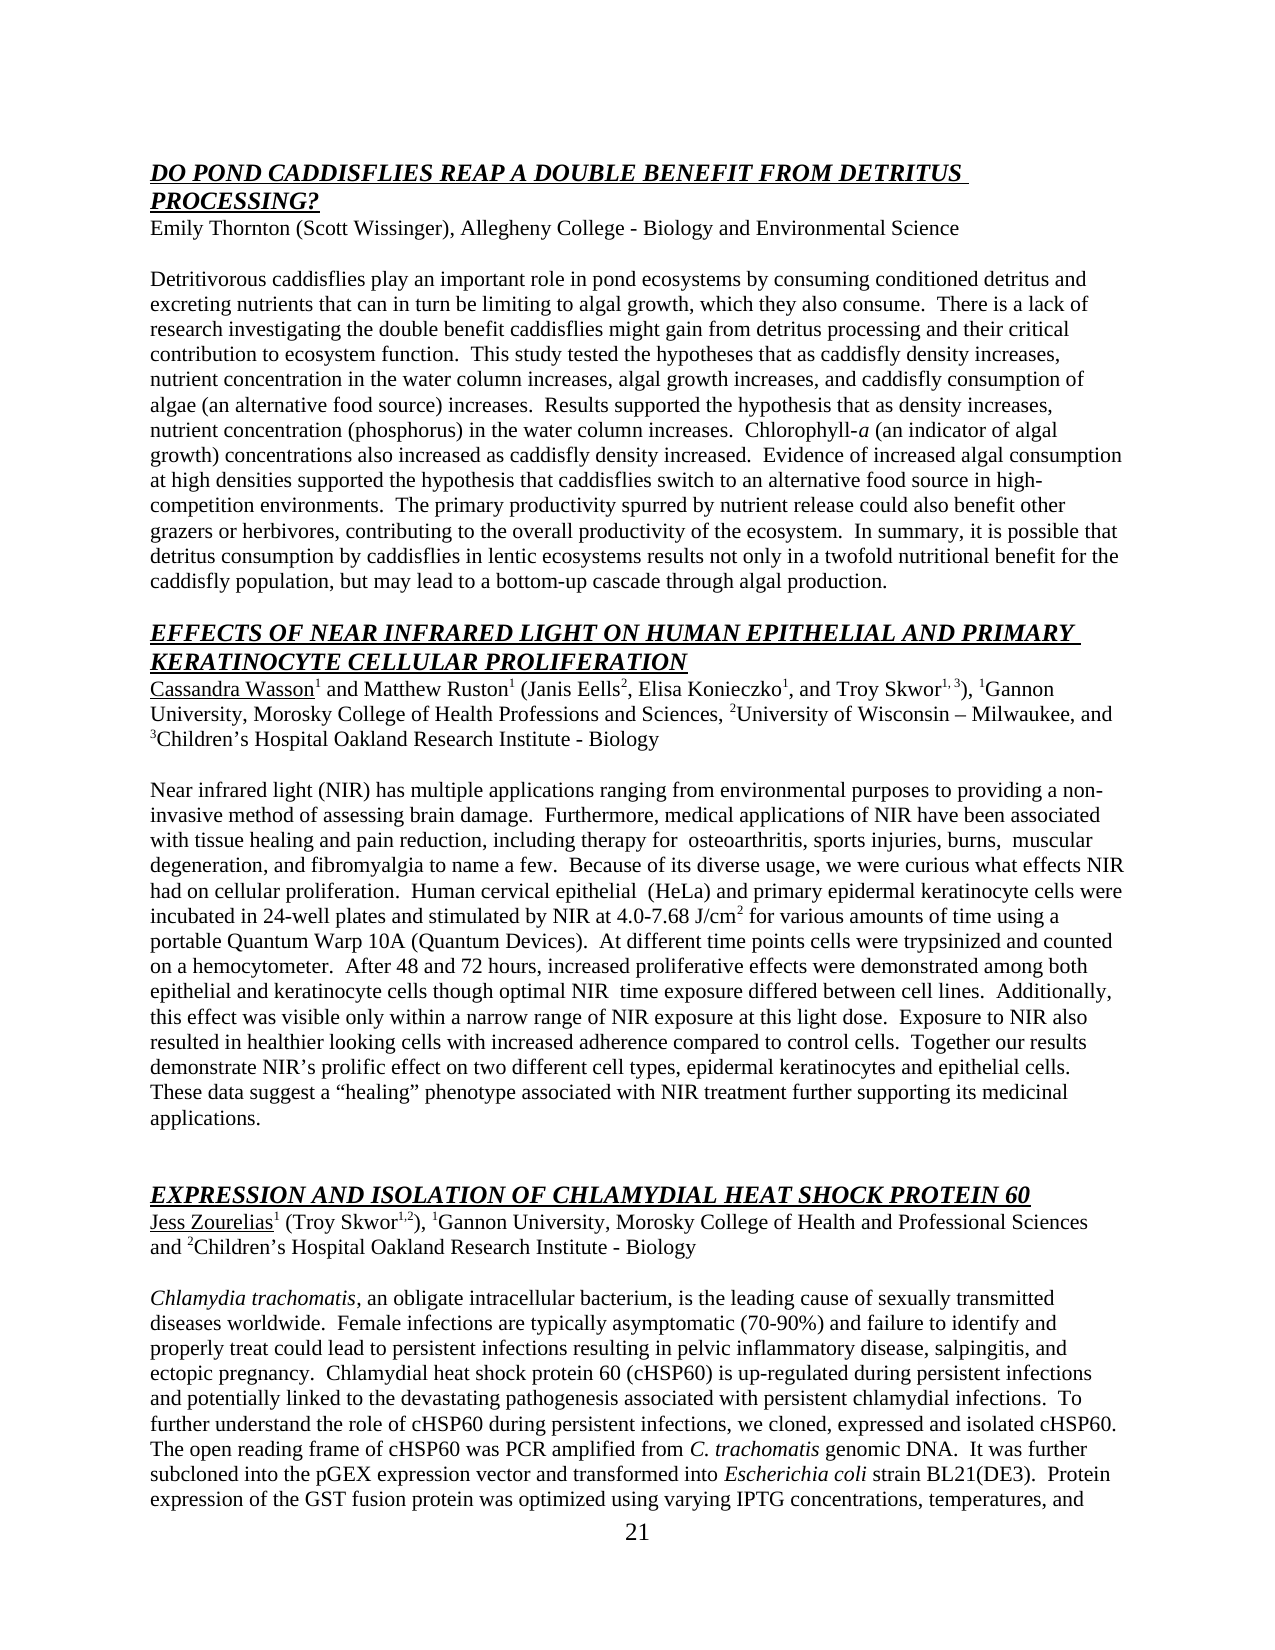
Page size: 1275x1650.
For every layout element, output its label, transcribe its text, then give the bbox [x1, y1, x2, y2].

text Jess Zourelias1 (Troy Skwor1,2), 1Gannon University, Morosky College of Health and Professional Sciences and 2Children’s Hospital Oakland Research Institute - Biology [150, 1209, 1125, 1259]
text Detritivorous caddisflies play an important role in pond ecosystems by consuming conditioned detritus and excreting nutrients that can in turn be limiting to algal growth, which they also consume. There is a lack of research investigating the double benefit caddisflies might gain from detritus processing and their critical contribution to ecosystem function. This study tested the hypotheses that as caddisfly density increases, nutrient concentration in the water column increases, algal growth increases, and caddisfly consumption of algae (an alternative food source) increases. Results supported the hypothesis that as density increases, nutrient concentration (phosphorus) in the water column increases. Chlorophyll-a (an indicator of algal growth) concentrations also increased as caddisfly density increased. Evidence of increased algal consumption at high densities supported the hypothesis that caddisflies switch to an alternative food source in high-competition environments. The primary productivity spurred by nutrient release could also benefit other grazers or herbivores, contributing to the overall productivity of the ecosystem. In summary, it is possible that detritus consumption by caddisflies in lentic ecosystems results not only in a twofold nutritional benefit for the caddisfly population, but may lead to a bottom-up cascade through algal production. [150, 266, 1125, 593]
subtitle Expression and Isolation of Chlamydial Heat Shock Protein 60 [150, 1180, 1125, 1209]
subtitle Do Pond Caddisflies Reap a Double Benefit from Detritus Processing? [150, 158, 1125, 215]
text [150, 1284, 1125, 1511]
text Cassandra Wasson1 and Matthew Ruston1 (Janis Eells2, Elisa Konieczko1, and Troy Skwor1, 3), 1Gannon University, Morosky College of Health Professions and Sciences, 2University of Wisconsin – Milwaukee, and 3Children’s Hospital Oakland Research Institute - Biology [150, 676, 1125, 752]
subtitle Effects of Near Infrared Light on Human Epithelial and Primary Keratinocyte Cellular Proliferation [150, 618, 1125, 676]
text Near infrared light (NIR) has multiple applications ranging from environmental purposes to providing a non-invasive method of assessing brain damage. Furthermore, medical applications of NIR have been associated with tissue healing and pain reduction, including therapy for osteoarthritis, sports injuries, burns, muscular degeneration, and fibromyalgia to name a few. Because of its diverse usage, we were curious what effects NIR had on cellular proliferation. Human cervical epithelial (HeLa) and primary epidermal keratinocyte cells were incubated in 24-well plates and stimulated by NIR at 4.0-7.68 J/cm2 for various amounts of time using a portable Quantum Warp 10A (Quantum Devices). At different time points cells were trypsinized and counted on a hemocytometer. After 48 and 72 hours, increased proliferative effects were demonstrated among both epithelial and keratinocyte cells though optimal NIR time exposure differed between cell lines. Additionally, this effect was visible only within a narrow range of NIR exposure at this light dose. Exposure to NIR also resulted in healthier looking cells with increased adherence compared to control cells. Together our results demonstrate NIR’s prolific effect on two different cell types, epidermal keratinocytes and epithelial cells. These data suggest a “healing” phenotype associated with NIR treatment further supporting its medicinal applications. [150, 777, 1125, 1130]
text Emily Thornton (Scott Wissinger), Allegheny College - Biology and Environmental Science [150, 215, 1125, 240]
